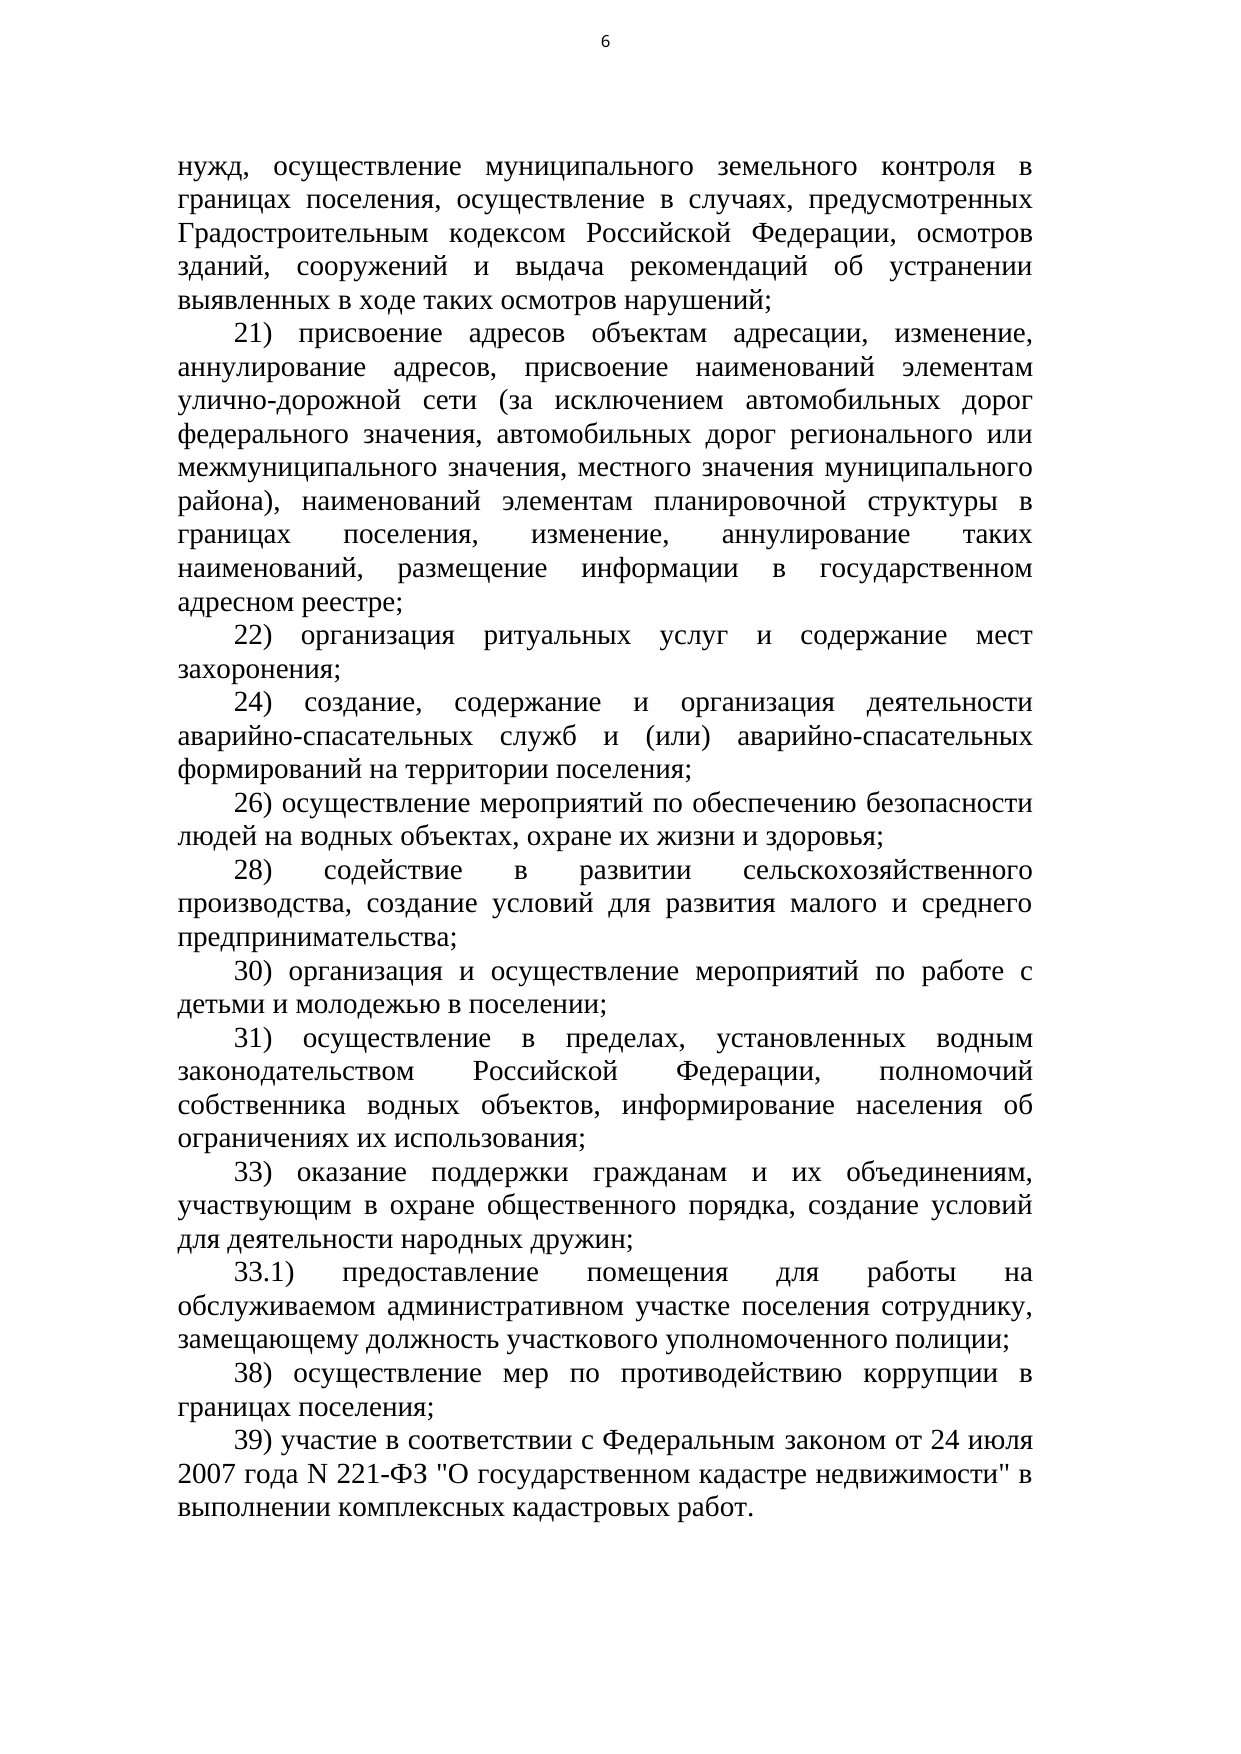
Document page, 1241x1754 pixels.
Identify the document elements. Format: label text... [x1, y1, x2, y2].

text 24) создание, содержание и организация деятельности аварийно-спасательных служб и (или) аварийно-спасательных формирований на территории поселения; [177, 684, 1033, 785]
text 21) присвоение адресов объектам адресации, изменение, аннулирование адресов, присвоение наименований элементам улично-дорожной сети (за исключением автомобильных дорог федерального значения, автомобильных дорог регионального или межмуниципального значения, местного значения муниципального района), наименований элементам планировочной структуры в границах поселения, изменение, аннулирование таких наименований, размещение информации в государственном адресном реестре; [177, 315, 1033, 617]
text 30) организация и осуществление мероприятий по работе с детьми и молодежью в поселении; [177, 953, 1033, 1020]
text 26) осуществление мероприятий по обеспечению безопасности людей на водных объектах, охране их жизни и здоровья; [177, 785, 1033, 852]
text 38) осуществление мер по противодействию коррупции в границах поселения; [177, 1355, 1033, 1422]
text 22) организация ритуальных услуг и содержание мест захоронения; [177, 617, 1033, 684]
text 33.1) предоставление помещения для работы на обслуживаемом административном участке поселения сотруднику, замещающему должность участкового уполномоченного полиции; [177, 1254, 1033, 1355]
text 33) оказание поддержки гражданам и их объединениям, участвующим в охране общественного порядка, создание условий для деятельности народных дружин; [177, 1154, 1033, 1254]
text 39) участие в соответствии с Федеральным законом от 24 июля 2007 года N 221-ФЗ "О государственном кадастре недвижимости" в выполнении комплексных кадастровых работ. [177, 1422, 1033, 1523]
text 31) осуществление в пределах, установленных водным законодательством Российской Федерации, полномочий собственника водных объектов, информирование населения об ограничениях их использования; [177, 1020, 1033, 1154]
text 28) содействие в развитии сельскохозяйственного производства, создание условий для развития малого и среднего предпринимательства; [177, 852, 1033, 953]
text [177, 148, 1033, 315]
